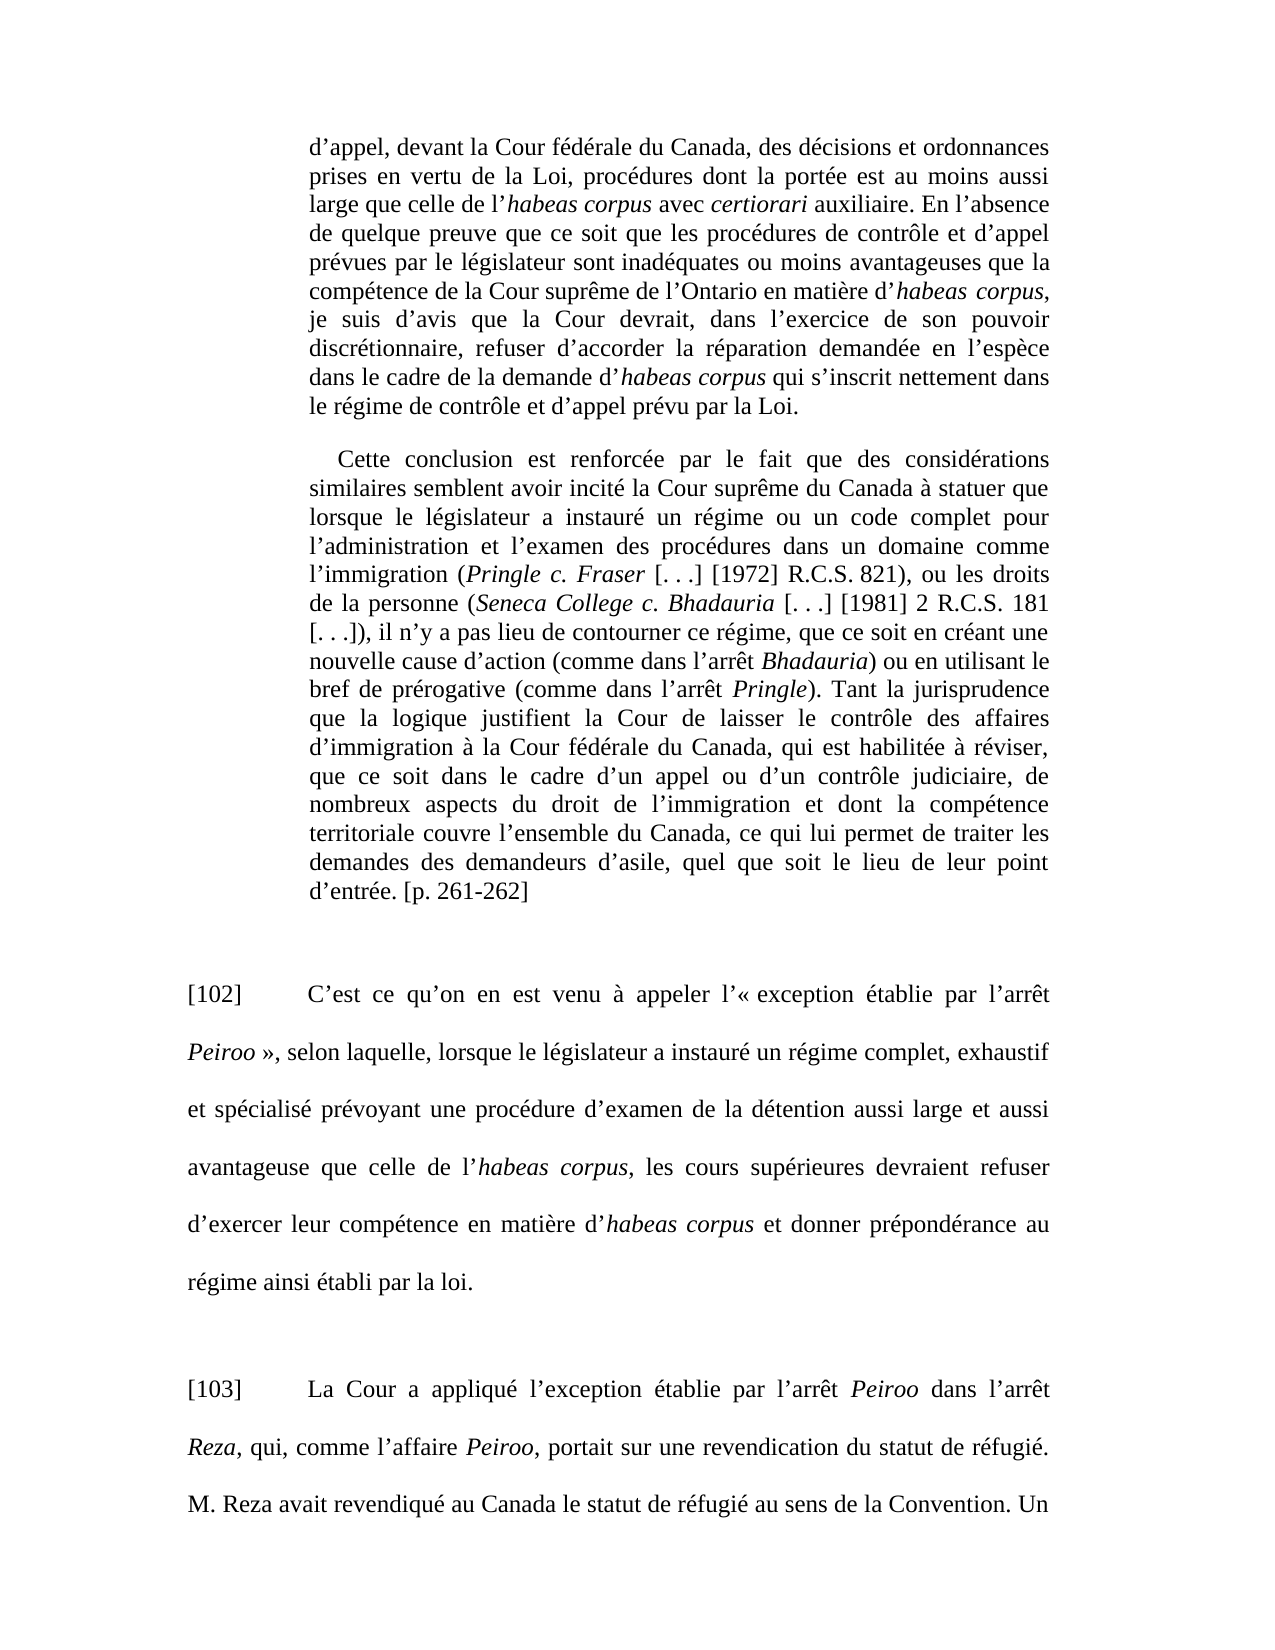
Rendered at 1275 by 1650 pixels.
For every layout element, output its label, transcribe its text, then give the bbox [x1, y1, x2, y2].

text C’est ce qu’on en est venu à appeler l’« exception établie par l’arrêt Peiroo », selon laquelle, lorsque le législateur a instauré un régime complet, exhaustif et spécialisé prévoyant une procédure d’examen de la détention aussi large et aussi avantageuse que celle de l’habeas corpus, les cours supérieures devraient refuser d’exercer leur compétence en matière d’habeas corpus et donner prépondérance au régime ainsi établi par la loi. [187, 979, 1050, 1296]
text Cette conclusion est renforcée par le fait que des considérations similaires semblent avoir incité la Cour suprême du Canada à statuer que lorsque le législateur a instauré un régime ou un code complet pour l’administration et l’examen des procédures dans un domaine comme l’immigration (Pringle c. Fraser [. . .] [1972] R.C.S. 821), ou les droits de la personne (Seneca College c. Bhadauria [. . .] [1981] 2 R.C.S. 181 [. . .]), il n’y a pas lieu de contourner ce régime, que ce soit en créant une nouvelle cause d’action (comme dans l’arrêt Bhadauria) ou en utilisant le bref de prérogative (comme dans l’arrêt Pringle). Tant la jurisprudence que la logique justifient la Cour de laisser le contrôle des affaires d’immigration à la Cour fédérale du Canada, qui est habilitée à réviser, que ce soit dans le cadre d’un appel ou d’un contrôle judiciaire, de nombreux aspects du droit de l’immigration et dont la compétence territoriale couvre l’ensemble du Canada, ce qui lui permet de traiter les demandes des demandeurs d’asile, quel que soit le lieu de leur point d’entrée. [p. 261-262] [187, 444, 1050, 904]
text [187, 132, 1050, 419]
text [187, 1374, 1050, 1518]
